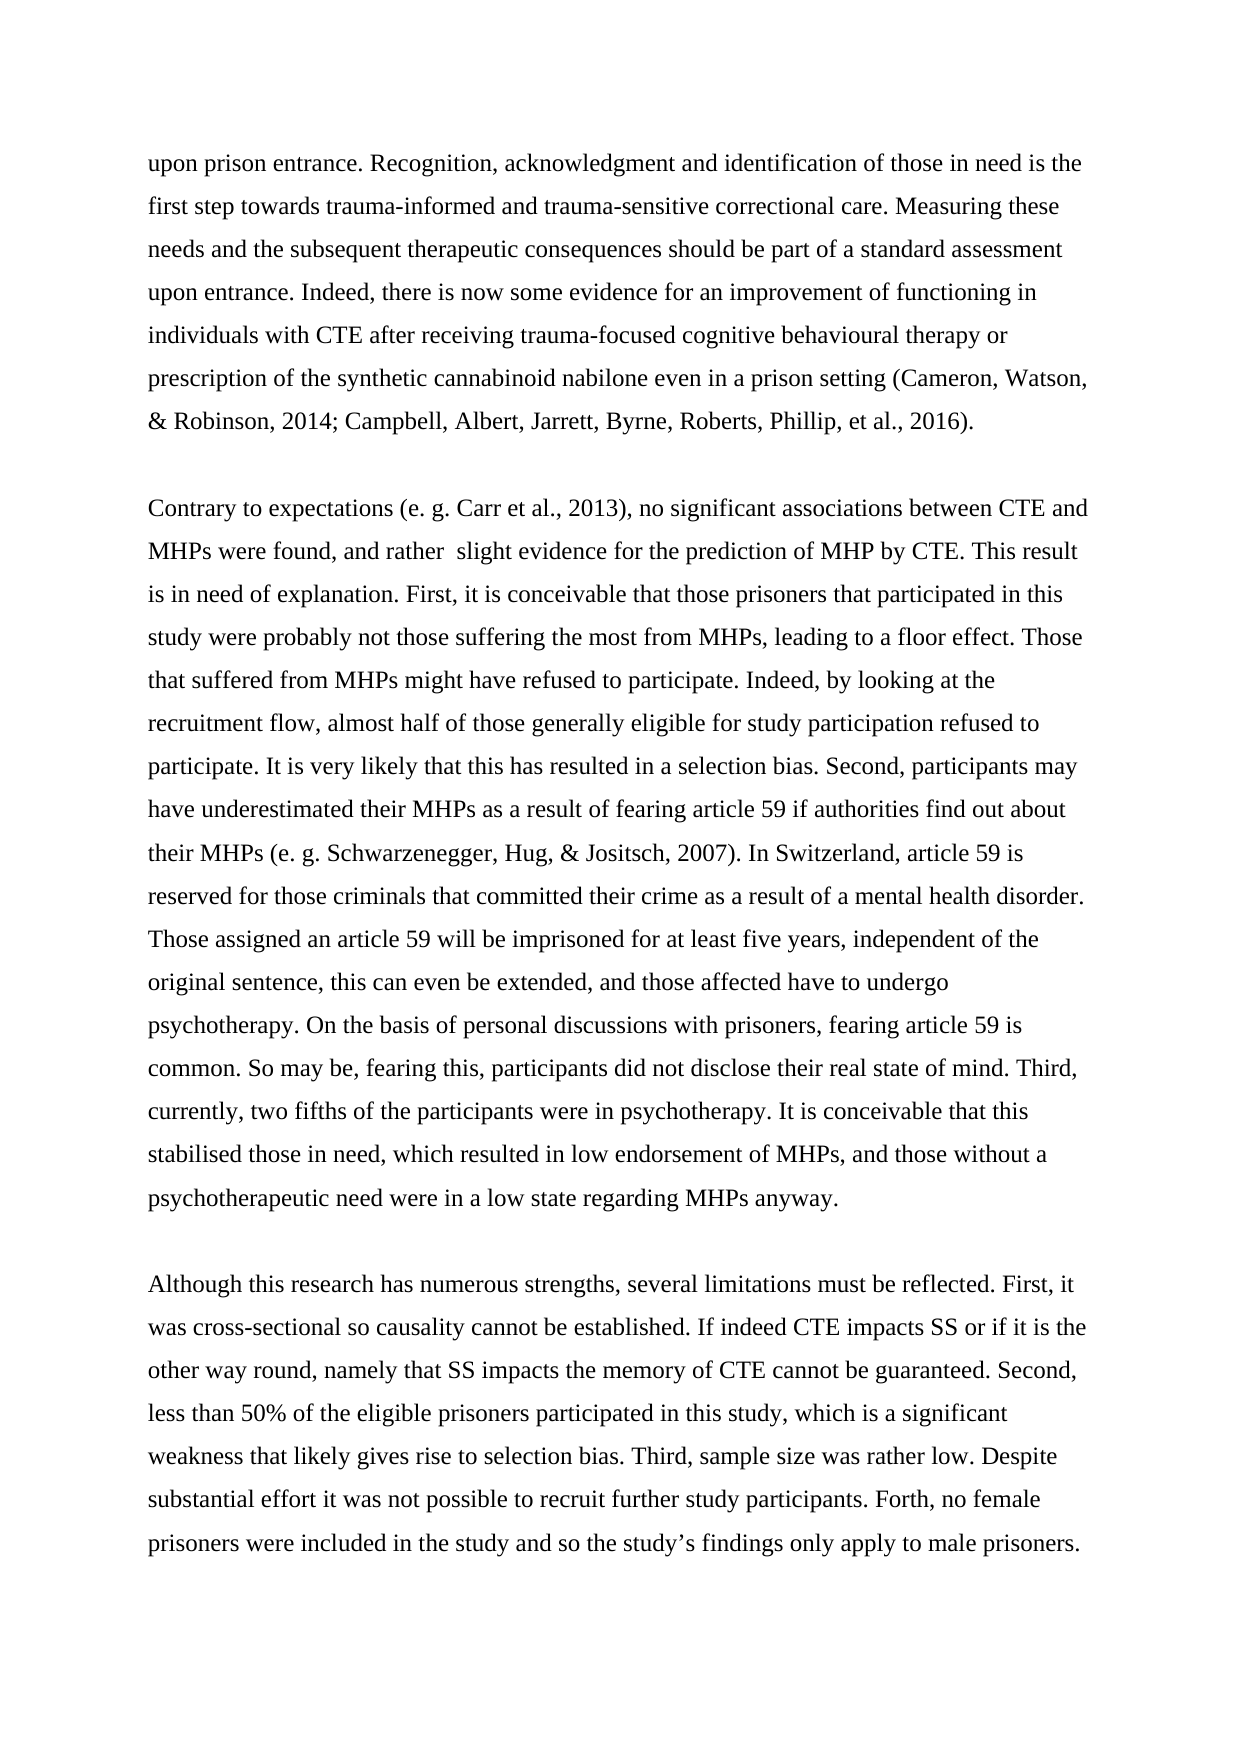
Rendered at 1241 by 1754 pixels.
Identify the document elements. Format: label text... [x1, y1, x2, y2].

text Although this research has numerous strengths, several limitations must be reflected. First, it was cross-sectional so causality cannot be established. If indeed CTE impacts SS or if it is the other way round, namely that SS impacts the memory of CTE cannot be guaranteed. Second, less than 50% of the eligible prisoners participated in this study, which is a significant weakness that likely gives rise to selection bias. Third, sample size was rather low. Despite substantial effort it was not possible to recruit further study participants. Forth, no female prisoners were included in the study and so the study’s findings only apply to male prisoners. [148, 1269, 1093, 1556]
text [148, 148, 1093, 435]
text Contrary to expectations (e. g. Carr et al., 2013), no significant associations between CTE and MHPs were found, and rather slight evidence for the prediction of MHP by CTE. This result is in need of explanation. First, it is conceivable that those prisoners that participated in this study were probably not those suffering the most from MHPs, leading to a floor effect. Those that suffered from MHPs might have refused to participate. Indeed, by looking at the recruitment flow, almost half of those generally eligible for study participation refused to participate. It is very likely that this has resulted in a selection bias. Second, participants may have underestimated their MHPs as a result of fearing article 59 if authorities find out about their MHPs (e. g. Schwarzenegger, Hug, & Jositsch, 2007). In Switzerland, article 59 is reserved for those criminals that committed their crime as a result of a mental health disorder. Those assigned an article 59 will be imprisoned for at least five years, independent of the original sentence, this can even be extended, and those affected have to undergo psychotherapy. On the basis of personal discussions with prisoners, fearing article 59 is common. So may be, fearing this, participants did not disclose their real state of mind. Third, currently, two fifths of the participants were in psychotherapy. It is conceivable that this stabilised those in need, which resulted in low endorsement of MHPs, and those without a psychotherapeutic need were in a low state regarding MHPs anyway. [148, 493, 1093, 1211]
